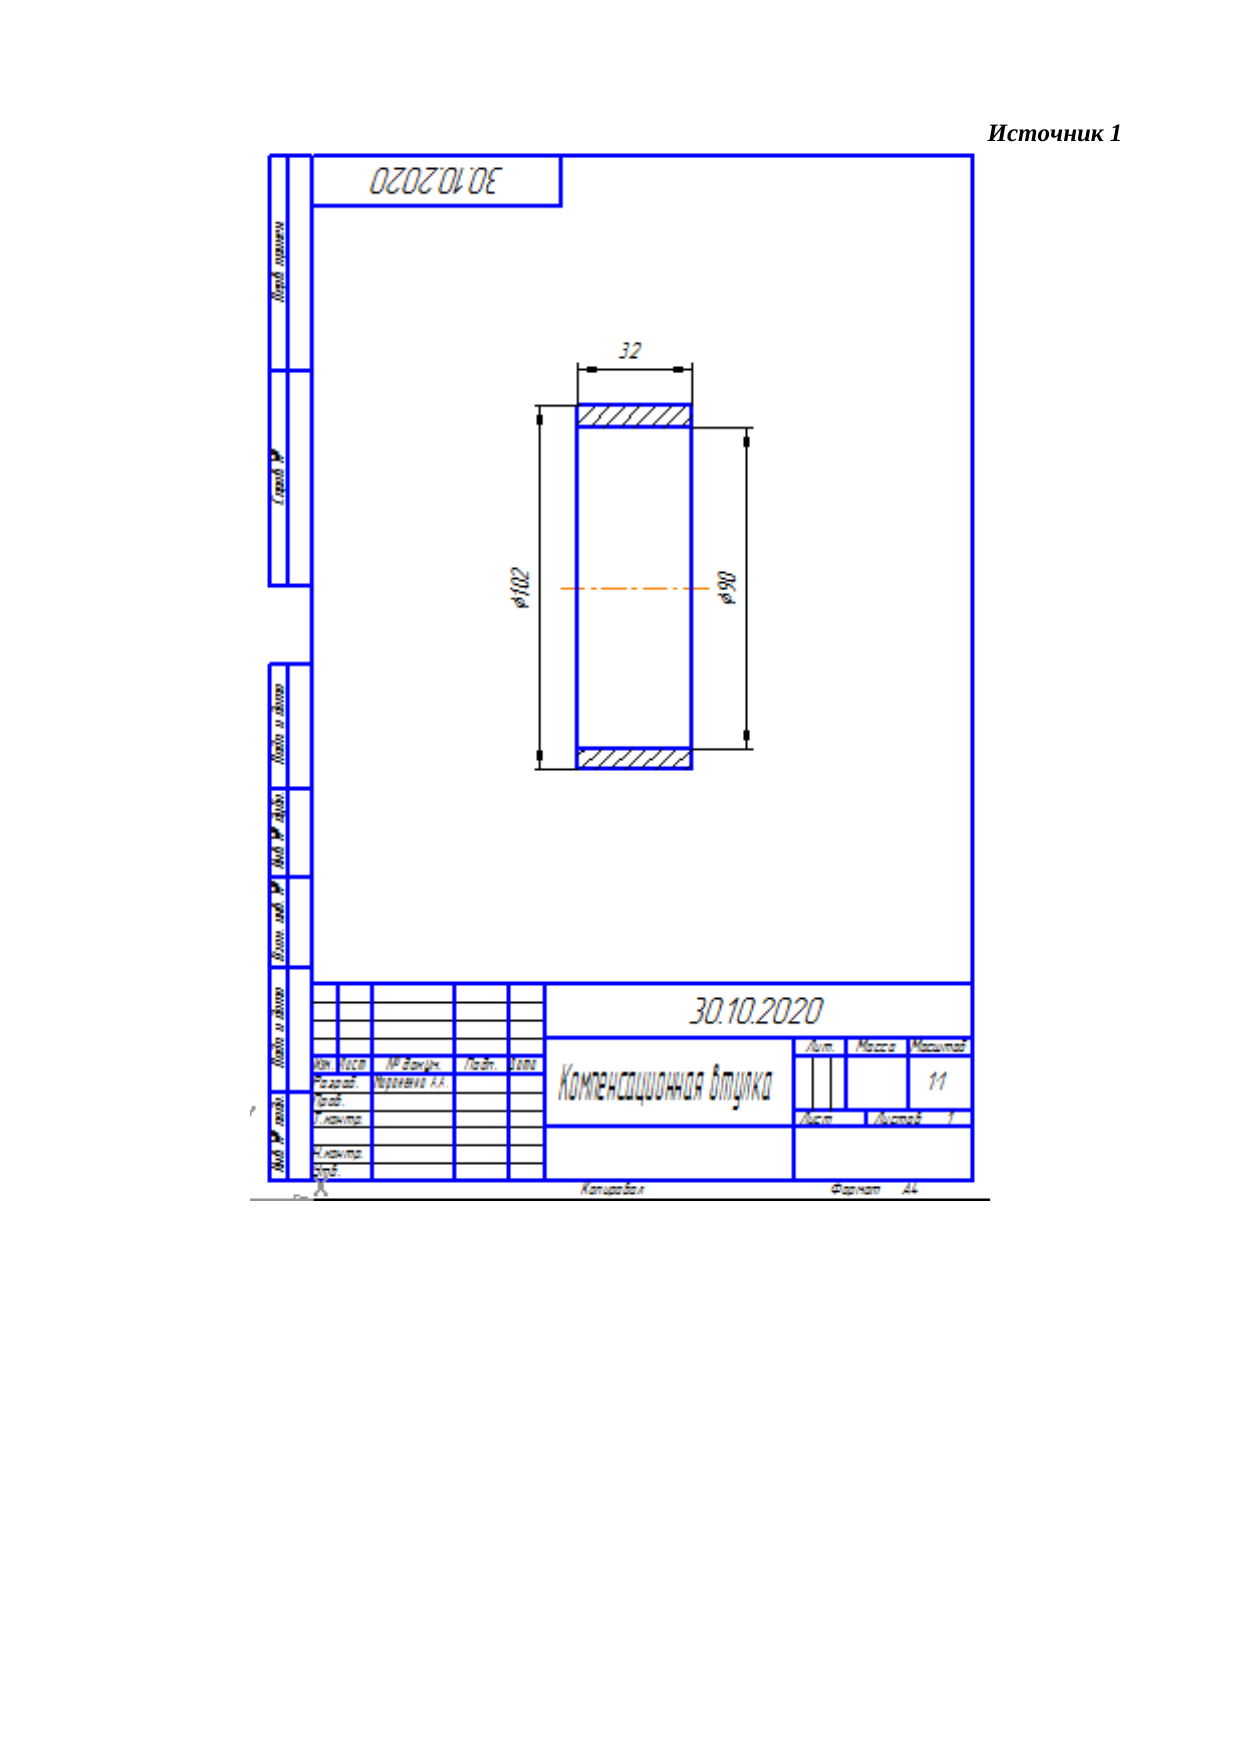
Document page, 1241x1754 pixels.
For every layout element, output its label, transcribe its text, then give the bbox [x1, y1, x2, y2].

text Источник 1 [118, 118, 1122, 147]
picture [250, 146, 991, 1201]
